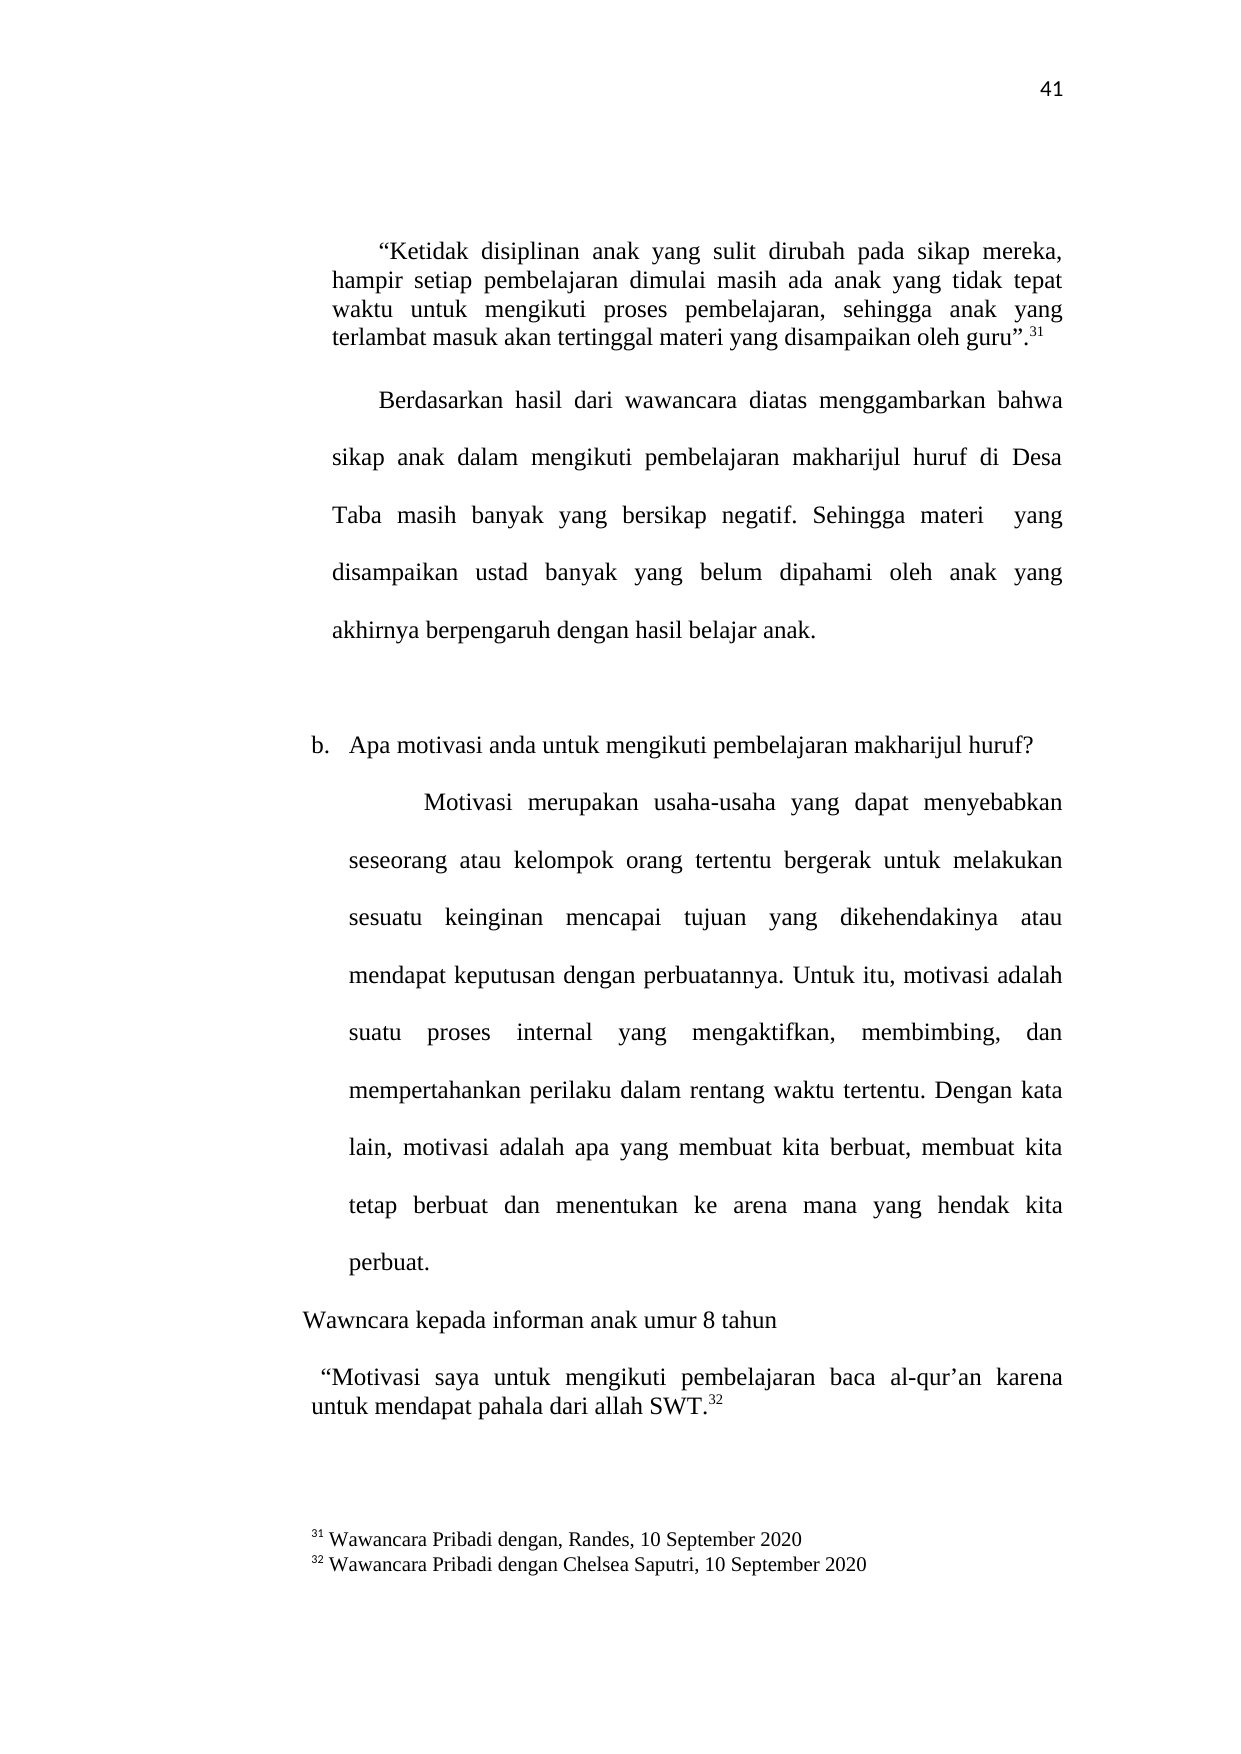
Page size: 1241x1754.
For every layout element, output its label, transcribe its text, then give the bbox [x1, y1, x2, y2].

list “Motivasi saya untuk mengikuti pembelajaran baca al-qur’an karena untuk mendapat pahala dari allah SWT. [311, 1362, 1063, 1420]
list Motivasi merupakan usaha-usaha yang dapat menyebabkan seseorang atau kelompok orang tertentu bergerak untuk melakukan sesuatu keinginan mencapai tujuan yang dikehendakinya atau mendapat keputusan dengan perbuatannya. Untuk itu, motivasi adalah suatu proses internal yang mengaktifkan, membimbing, dan mempertahankan perilaku dalam rentang waktu tertentu. Dengan kata lain, motivasi adalah apa yang membuat kita berbuat, membuat kita tetap berbuat dan menentukan ke arena mana yang hendak kita perbuat. [349, 787, 1063, 1276]
list Wawncara kepada informan anak umur 8 tahun [302, 1305, 1063, 1333]
list Berdasarkan hasil dari wawancara diatas menggambarkan bahwa sikap anak dalam mengikuti pembelajaran makharijul huruf di Desa Taba masih banyak yang bersikap negatif. Sehingga materi yang disampaikan ustad banyak yang belum dipahami oleh anak yang akhirnya berpengaruh dengan hasil belajar anak. [332, 385, 1063, 643]
list Apa motivasi anda untuk mengikuti pembelajaran makharijul huruf? [311, 730, 1063, 758]
list “Ketidak disiplinan anak yang sulit dirubah pada sikap mereka, hampir setiap pembelajaran dimulai masih ada anak yang tidak tepat waktu untuk mengikuti proses pembelajaran, sehingga anak yang terlambat masuk akan tertinggal materi yang disampaikan oleh guru”. [332, 236, 1063, 351]
